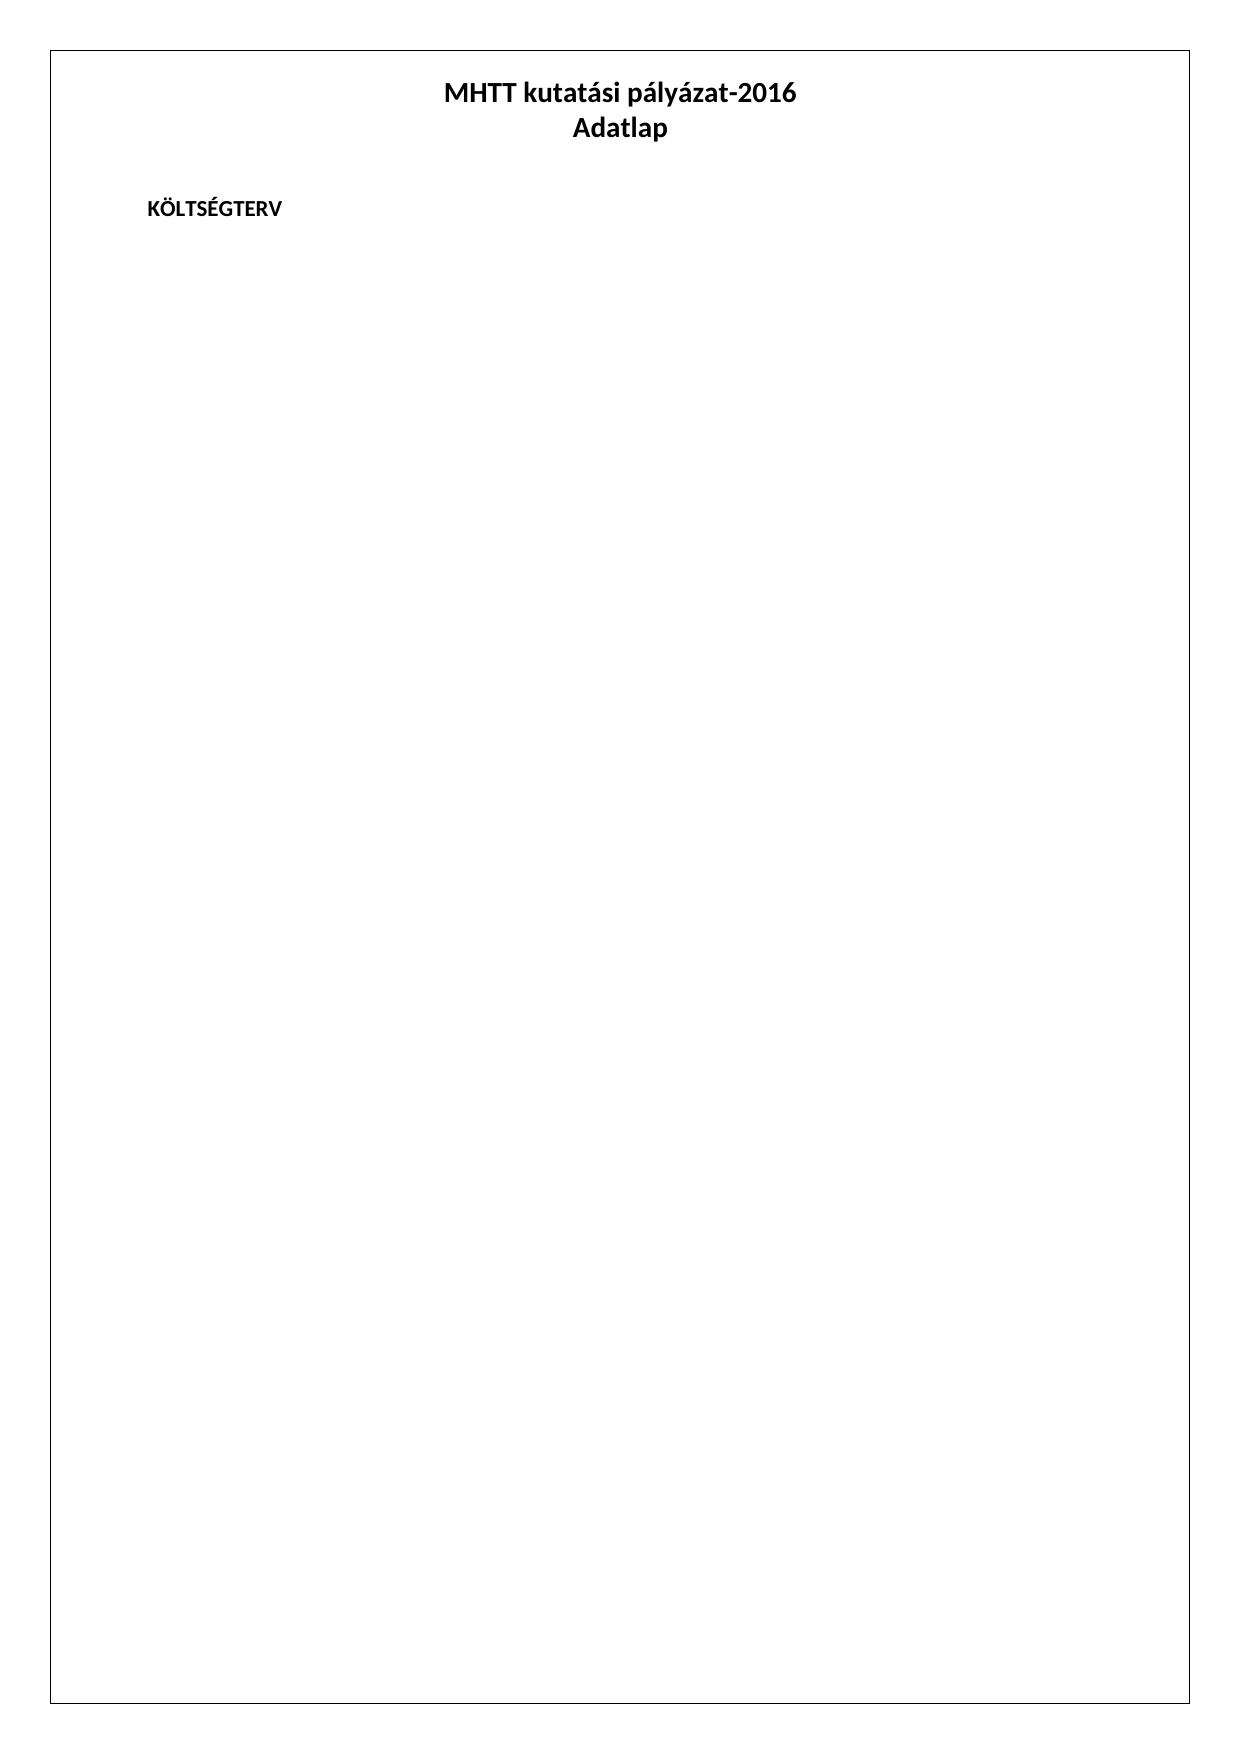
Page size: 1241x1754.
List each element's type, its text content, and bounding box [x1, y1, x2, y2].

text KÖLTSÉGTERV [147, 194, 1093, 222]
